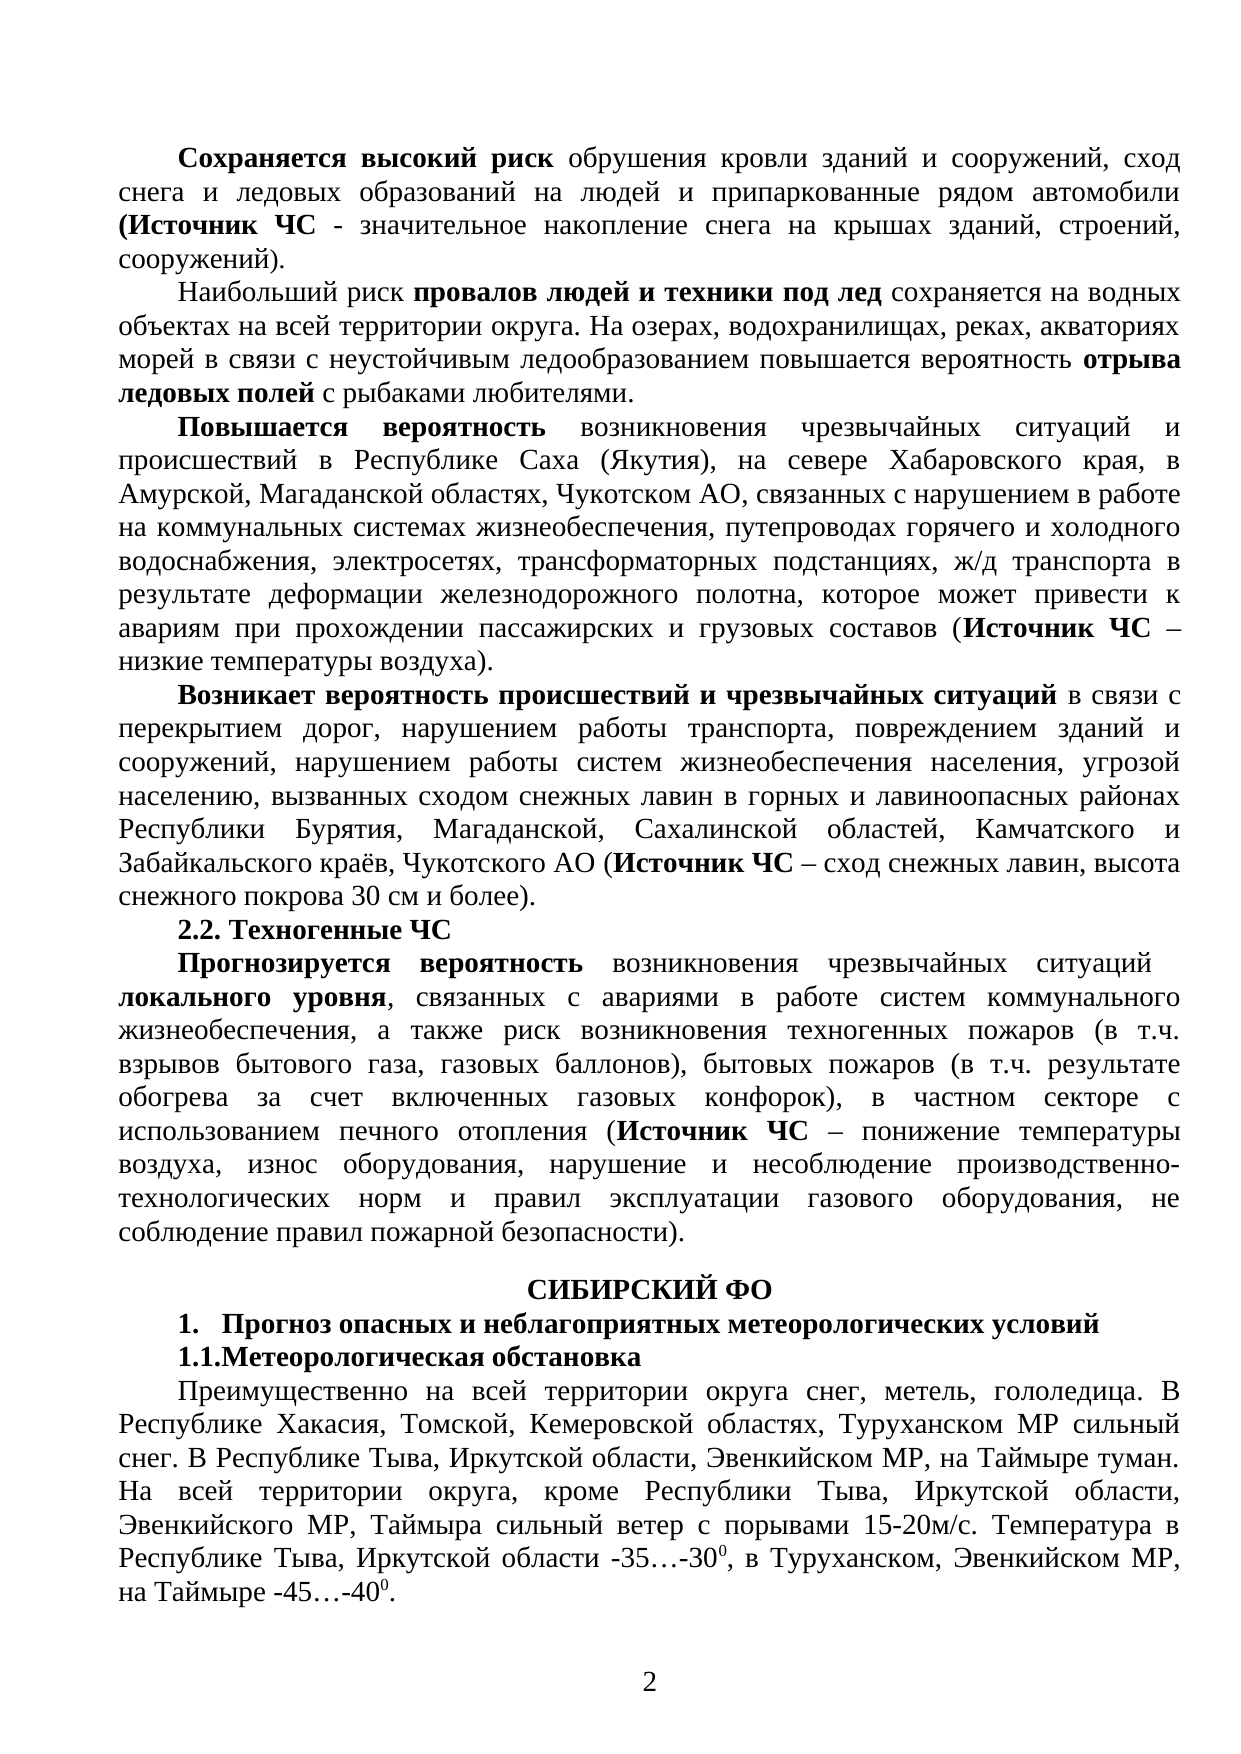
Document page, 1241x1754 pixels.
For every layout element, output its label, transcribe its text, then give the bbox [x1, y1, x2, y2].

text Сохраняется высокий риск обрушения кровли зданий и сооружений, сход снега и ледовых образований на людей и припаркованные рядом автомобили (Источник ЧС - значительное накопление снега на крышах зданий, строений, сооружений). [118, 140, 1181, 274]
text Преимущественно на всей территории округа снег, метель, гололедица. В Республике Хакасия, Томской, Кемеровской областях, Туруханском МР сильный снег. В Республике Тыва, Иркутской области, Эвенкийском МР, на Таймыре туман. На всей территории округа, кроме Республики Тыва, Иркутской области, Эвенкийского МР, Таймыра сильный ветер с порывами 15-20м/с. Температура в Республике Тыва, Иркутской области -35…-300, в Туруханском, Эвенкийском МР, на Таймыре -45…-400. [118, 1373, 1181, 1608]
text Повышается вероятность возникновения чрезвычайных ситуаций и происшествий в Республике Саха (Якутия), на севере Хабаровского края, в Амурской, Магаданской областях, Чукотском АО, связанных с нарушением в работе на коммунальных системах жизнеобеспечения, путепроводах горячего и холодного водоснабжения, электросетях, трансформаторных подстанциях, ж/д транспорта в результате деформации железнодорожного полотна, которое может привести к авариям при прохождении пассажирских и грузовых составов (Источник ЧС – низкие температуры воздуха). [118, 409, 1181, 677]
text Возникает вероятность происшествий и чрезвычайных ситуаций в связи с перекрытием дорог, нарушением работы транспорта, повреждением зданий и сооружений, нарушением работы систем жизнеобеспечения населения, угрозой населению, вызванных сходом снежных лавин в горных и лавиноопасных районах Республики Бурятия, Магаданской, Сахалинской областей, Камчатского и Забайкальского краёв, Чукотского АО (Источник ЧС – сход снежных лавин, высота снежного покрова 30 см и более). [118, 677, 1181, 912]
list Метеорологическая обстановка [162, 1339, 1181, 1373]
text Наибольший риск провалов людей и техники под лед сохраняется на водных объектах на всей территории округа. На озерах, водохранилищах, реках, акваториях морей в связи с неустойчивым ледообразованием повышается вероятность отрыва ледовых полей с рыбаками любителями. [118, 274, 1181, 409]
text 2.2. Техногенные ЧС [118, 912, 1181, 945]
text СИБИРСКИЙ ФО [118, 1272, 1181, 1306]
text Прогнозируется вероятность возникновения чрезвычайных ситуаций локального уровня, связанных с авариями в работе систем коммунального жизнеобеспечения, а также риск возникновения техногенных пожаров (в т.ч. взрывов бытового газа, газовых баллонов), бытовых пожаров (в т.ч. результате обогрева за счет включенных газовых конфорок), в частном секторе с использованием печного отопления (Источник ЧС – понижение температуры воздуха, износ оборудования, нарушение и несоблюдение производственно-технологических норм и правил эксплуатации газового оборудования, не соблюдение правил пожарной безопасности). [118, 945, 1181, 1247]
list Прогноз опасных и неблагоприятных метеорологических условий [162, 1306, 1181, 1339]
